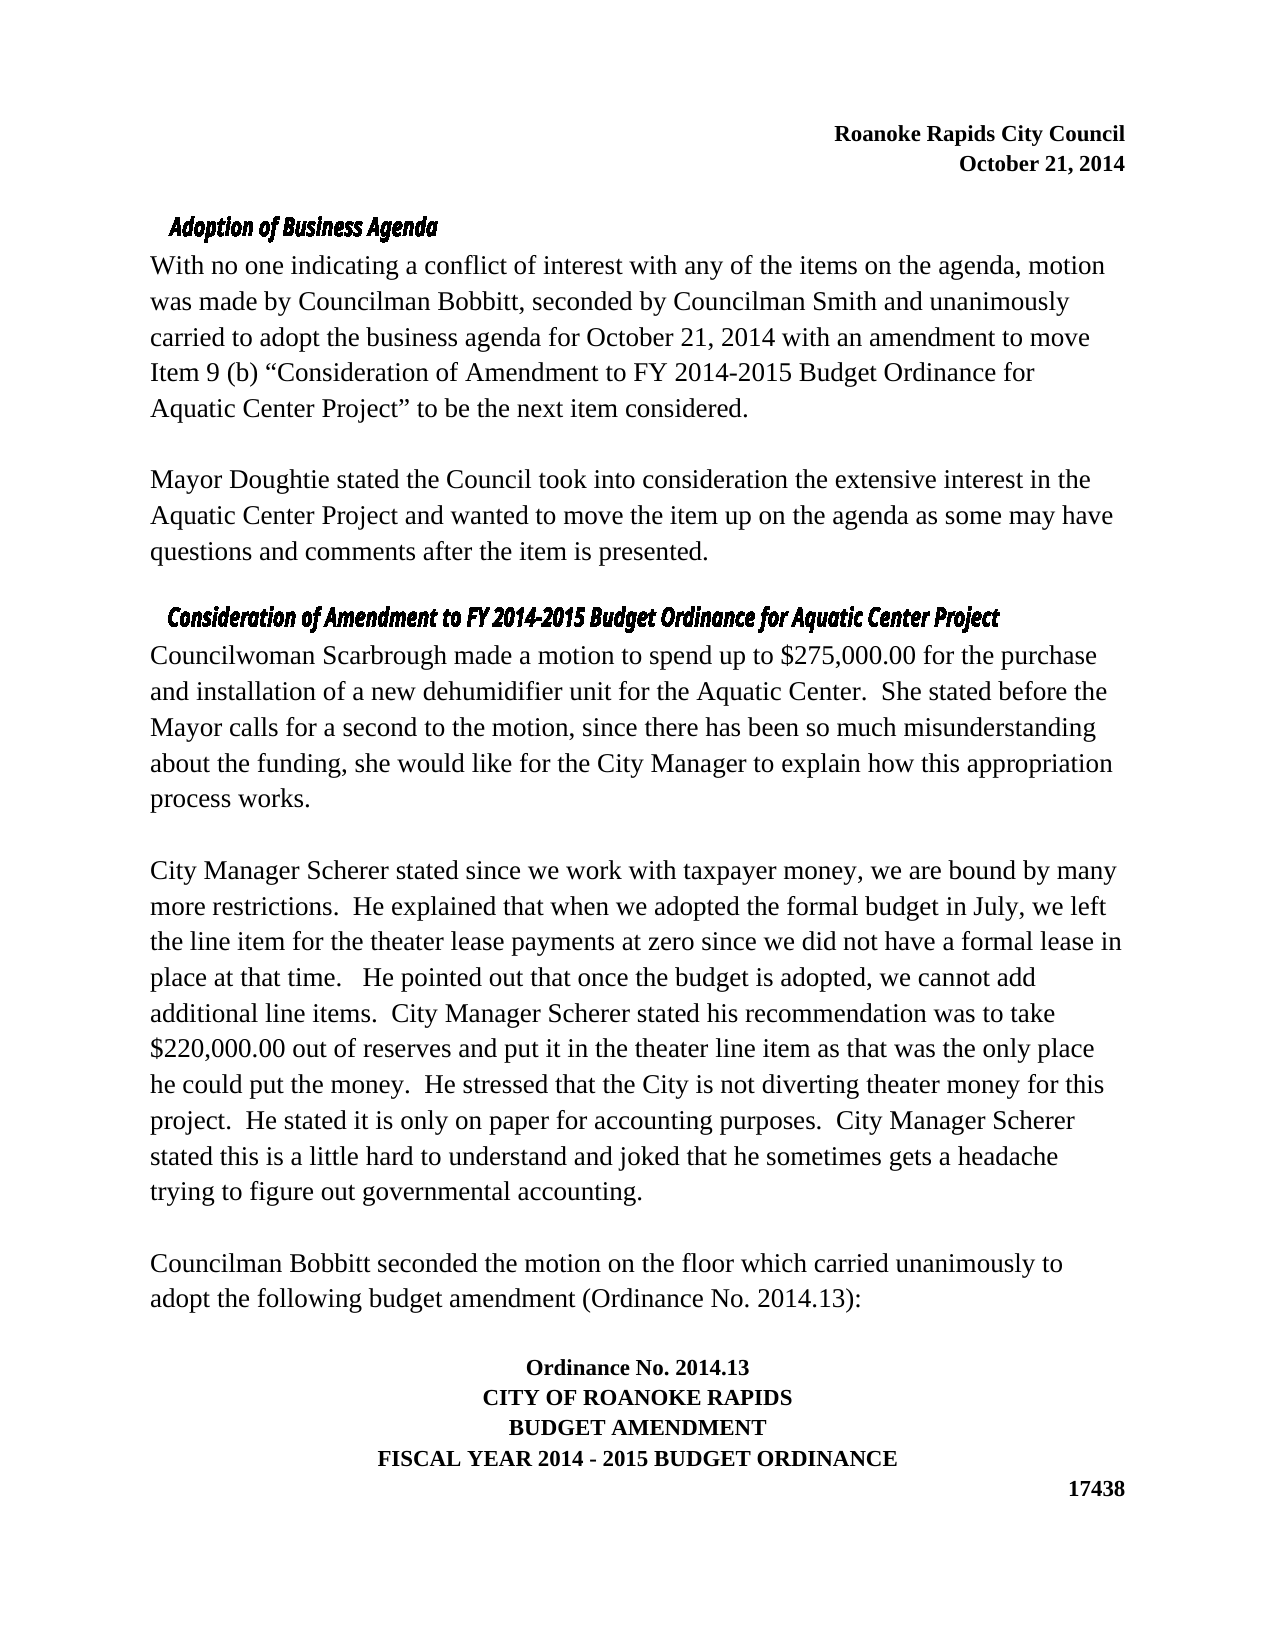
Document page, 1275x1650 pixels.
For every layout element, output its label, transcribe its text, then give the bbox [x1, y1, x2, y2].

text Roanoke Rapids City Council [150, 120, 1125, 146]
text BUDGET AMENDMENT [150, 1414, 1125, 1441]
text Ordinance No. 2014.13 [150, 1354, 1125, 1380]
text Councilman Bobbitt seconded the motion on the floor which carried unanimously to adopt the following budget amendment (Ordinance No. 2014.13): [150, 1247, 1125, 1314]
text City Manager Scherer stated since we work with taxpayer money, we are bound by many more restrictions. He explained that when we adopted the formal budget in July, we left the line item for the theater lease payments at zero since we did not have a formal lease in place at that time. He pointed out that once the budget is adopted, we cannot add additional line items. City Manager Scherer stated his recommendation was to take $220,000.00 out of reserves and put it in the theater line item as that was the only place he could put the money. He stressed that the City is not diverting theater money for this project. He stated it is only on paper for accounting purposes. City Manager Scherer stated this is a little hard to understand and joked that he sometimes gets a headache trying to figure out governmental accounting. [150, 854, 1125, 1207]
text 17438 [150, 1475, 1125, 1501]
text Mayor Doughtie stated the Council took into consideration the extensive interest in the Aquatic Center Project and wanted to move the item up on the agenda as some may have questions and comments after the item is presented. [150, 463, 1125, 566]
text Councilwoman Scarbrough made a motion to spend up to $275,000.00 for the purchase and installation of a new dehumidifier unit for the Aquatic Center. She stated before the Mayor calls for a second to the motion, since there has been so much misunderstanding about the funding, she would like for the City Manager to explain how this appropriation process works. [150, 639, 1125, 813]
text FISCAL YEAR 2014 - 2015 BUDGET ORDINANCE [150, 1445, 1125, 1471]
text October 21, 2014 [150, 150, 1125, 177]
text CITY OF ROANOKE RAPIDS [150, 1384, 1125, 1411]
text With no one indicating a conflict of interest with any of the items on the agenda, motion was made by Councilman Bobbitt, seconded by Councilman Smith and unanimously carried to adopt the business agenda for October 21, 2014 with an amendment to move Item 9 (b) “Consideration of Amendment to FY 2014-2015 Budget Ordinance for Aquatic Center Project” to be the next item considered. [150, 249, 1125, 423]
